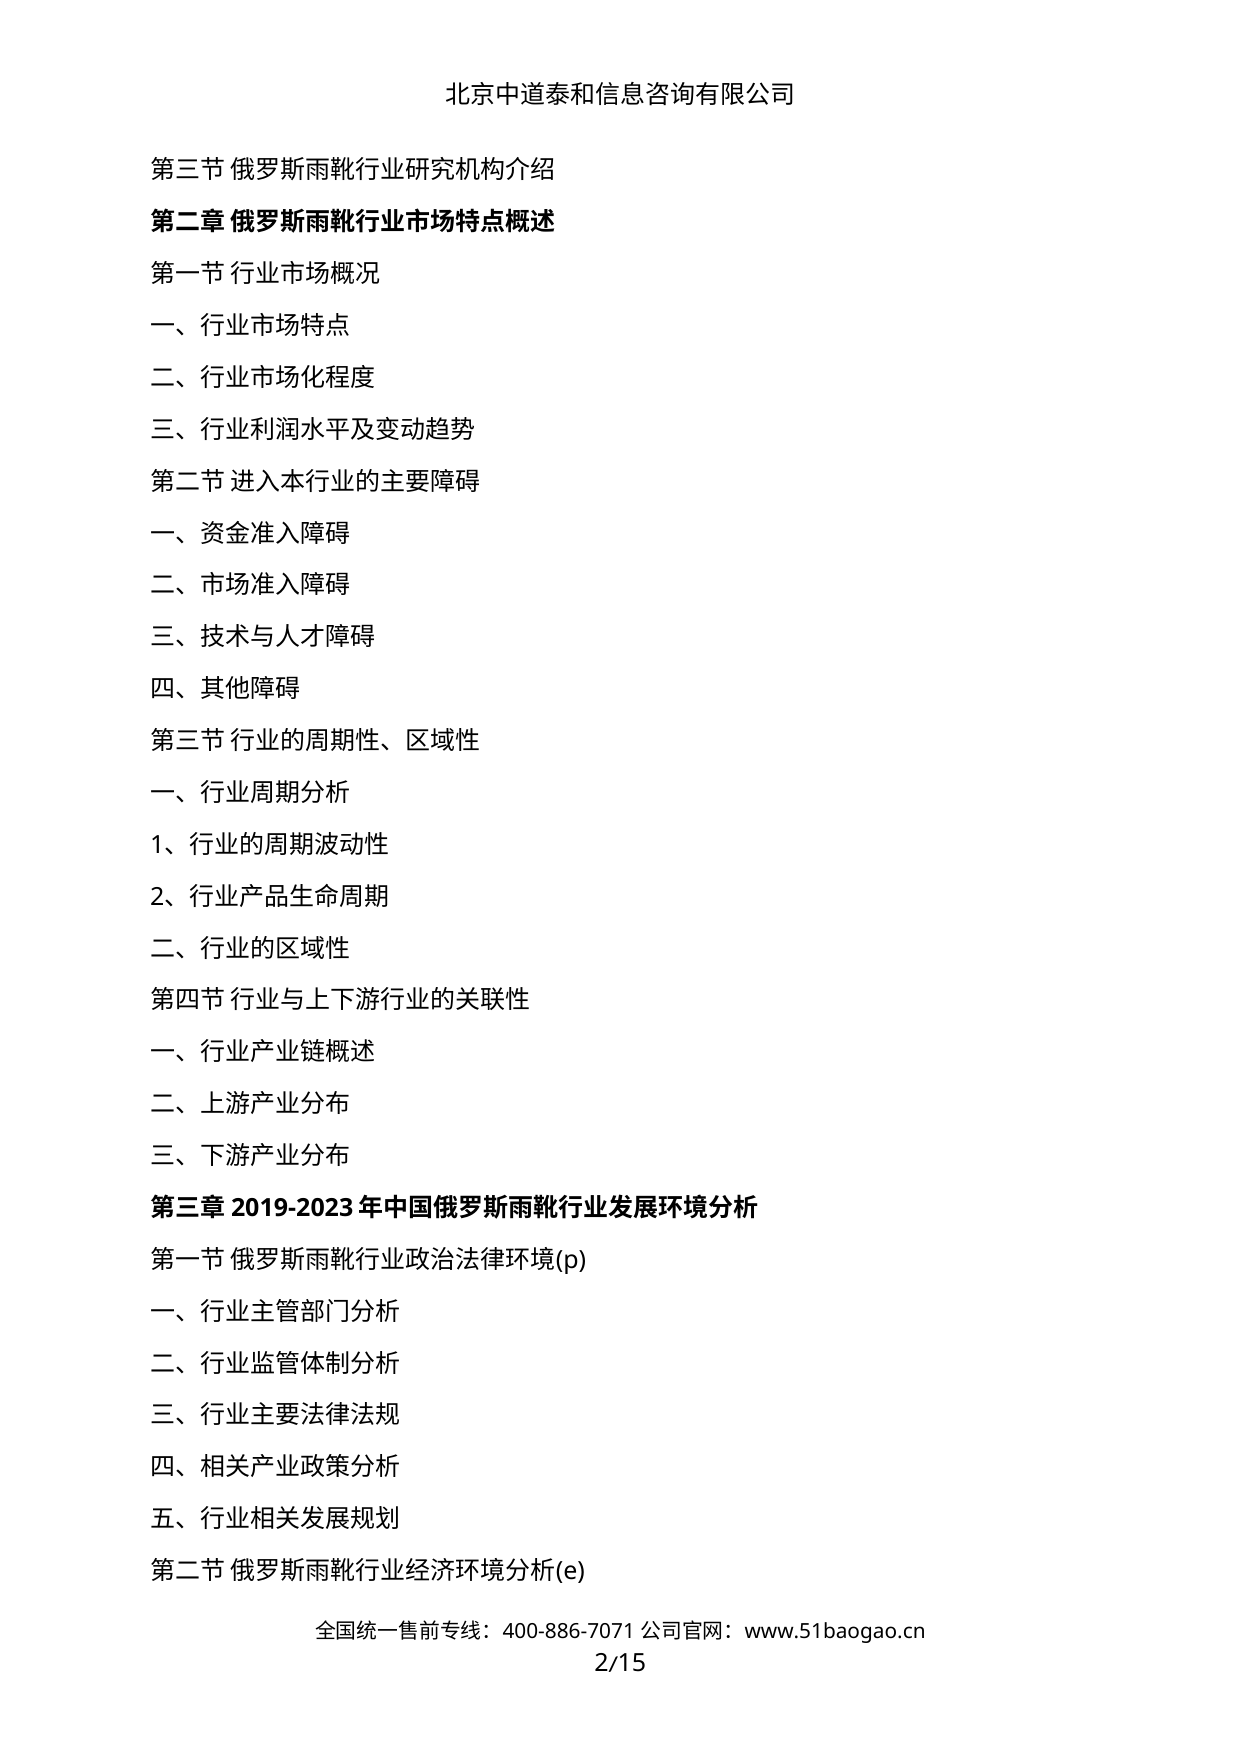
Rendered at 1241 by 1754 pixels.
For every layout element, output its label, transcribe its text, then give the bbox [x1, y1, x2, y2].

text 一、行业市场特点 [150, 306, 1090, 342]
text 二、上游产业分布 [150, 1084, 1090, 1120]
text 四、其他障碍 [150, 669, 1090, 705]
text 第二节 进入本行业的主要障碍 [150, 461, 1090, 497]
text 1、行业的周期波动性 [150, 824, 1090, 861]
text 第一节 行业市场概况 [150, 254, 1090, 290]
text 三、下游产业分布 [150, 1136, 1090, 1172]
text 二、行业市场化程度 [150, 357, 1090, 394]
text 三、技术与人才障碍 [150, 617, 1090, 653]
text 一、资金准入障碍 [150, 513, 1090, 549]
text 三、行业主要法律法规 [150, 1395, 1090, 1431]
text 第二章 俄罗斯雨靴行业市场特点概述 [150, 202, 1090, 238]
text 第二节 俄罗斯雨靴行业经济环境分析(e) [150, 1551, 1090, 1587]
text 四、相关产业政策分析 [150, 1447, 1090, 1483]
text 第三节 俄罗斯雨靴行业研究机构介绍 [150, 150, 1090, 186]
text 二、行业的区域性 [150, 928, 1090, 964]
text 三、行业利润水平及变动趋势 [150, 409, 1090, 446]
text 一、行业主管部门分析 [150, 1291, 1090, 1327]
text 第三章 2019-2023年中国俄罗斯雨靴行业发展环境分析 [150, 1187, 1090, 1224]
text 一、行业产业链概述 [150, 1032, 1090, 1068]
text 第一节 俄罗斯雨靴行业政治法律环境(p) [150, 1239, 1090, 1276]
text 第四节 行业与上下游行业的关联性 [150, 980, 1090, 1016]
text 二、市场准入障碍 [150, 565, 1090, 601]
text 第三节 行业的周期性、区域性 [150, 721, 1090, 757]
text 二、行业监管体制分析 [150, 1343, 1090, 1379]
text 五、行业相关发展规划 [150, 1499, 1090, 1535]
text 一、行业周期分析 [150, 772, 1090, 809]
text 2、行业产品生命周期 [150, 876, 1090, 912]
